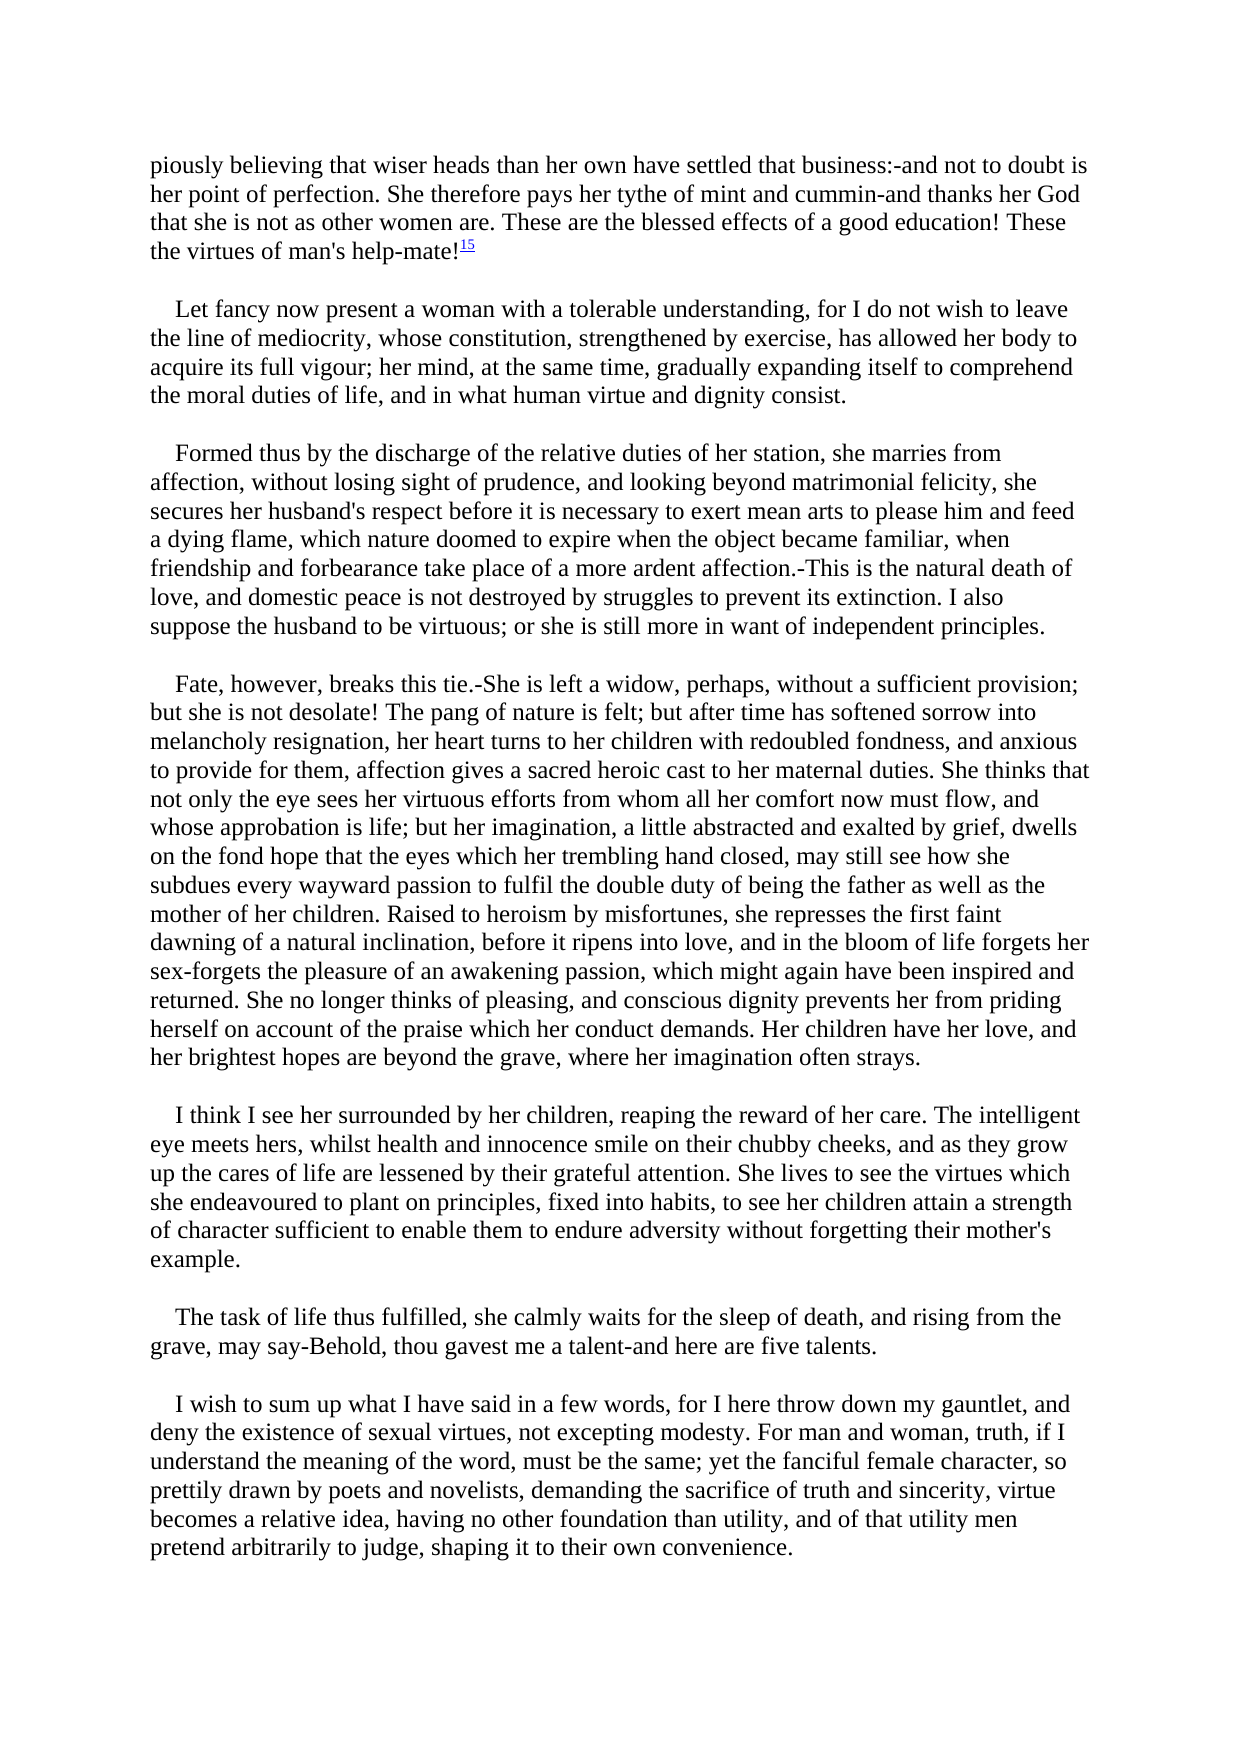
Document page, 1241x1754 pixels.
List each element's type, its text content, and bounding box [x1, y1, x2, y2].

text Fate, however, breaks this tie.-She is left a widow, perhaps, without a sufficient provision; but she is not desolate! The pang of nature is felt; but after time has softened sorrow into melancholy resignation, her heart turns to her children with redoubled fondness, and anxious to provide for them, affection gives a sacred heroic cast to her maternal duties. She thinks that not only the eye sees her virtuous efforts from whom all her comfort now must flow, and whose approbation is life; but her imagination, a little abstracted and exalted by grief, dwells on the fond hope that the eyes which her trembling hand closed, may still see how she subdues every wayward passion to fulfil the double duty of being the father as well as the mother of her children. Raised to heroism by misfortunes, she represses the first faint dawning of a natural inclination, before it ripens into love, and in the bloom of life forgets her sex-forgets the pleasure of an awakening passion, which might again have been inspired and returned. She no longer thinks of pleasing, and conscious dignity prevents her from priding herself on account of the praise which her conduct demands. Her children have her love, and her brightest hopes are beyond the grave, where her imagination often strays. [150, 669, 1090, 1071]
text Formed thus by the discharge of the relative duties of her station, she marries from affection, without losing sight of prudence, and looking beyond matrimonial felicity, she secures her husband's respect before it is necessary to exert mean arts to please him and feed a dying flame, which nature doomed to expire when the object became familiar, when friendship and forbearance take place of a more ardent affection.-This is the natural death of love, and domestic peace is not destroyed by struggles to prevent its extinction. I also suppose the husband to be virtuous; or she is still more in want of independent principles. [150, 438, 1090, 639]
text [150, 150, 1090, 265]
text I think I see her surrounded by her children, reaping the reward of her care. The intelligent eye meets hers, whilst health and innocence smile on their chubby cheeks, and as they grow up the cares of life are lessened by their grateful attention. She lives to see the virtues which she endeavoured to plant on principles, fixed into habits, to see her children attain a strength of character sufficient to enable them to endure adversity without forgetting their mother's example. [150, 1100, 1090, 1273]
text Let fancy now present a woman with a tolerable understanding, for I do not wish to leave the line of mediocrity, whose constitution, strengthened by exercise, has allowed her body to acquire its full vigour; her mind, at the same time, gradually expanding itself to comprehend the moral duties of life, and in what human virtue and dignity consist. [150, 294, 1090, 409]
text The task of life thus fulfilled, she calmly waits for the sleep of death, and rising from the grave, may say-Behold, thou gavest me a talent-and here are five talents. [150, 1302, 1090, 1359]
text I wish to sum up what I have said in a few words, for I here throw down my gauntlet, and deny the existence of sexual virtues, not excepting modesty. For man and woman, truth, if I understand the meaning of the word, must be the same; yet the fanciful female character, so prettily drawn by poets and novelists, demanding the sacrifice of truth and sincerity, virtue becomes a relative idea, having no other foundation than utility, and of that utility men pretend arbitrarily to judge, shaping it to their own convenience. [150, 1389, 1090, 1561]
